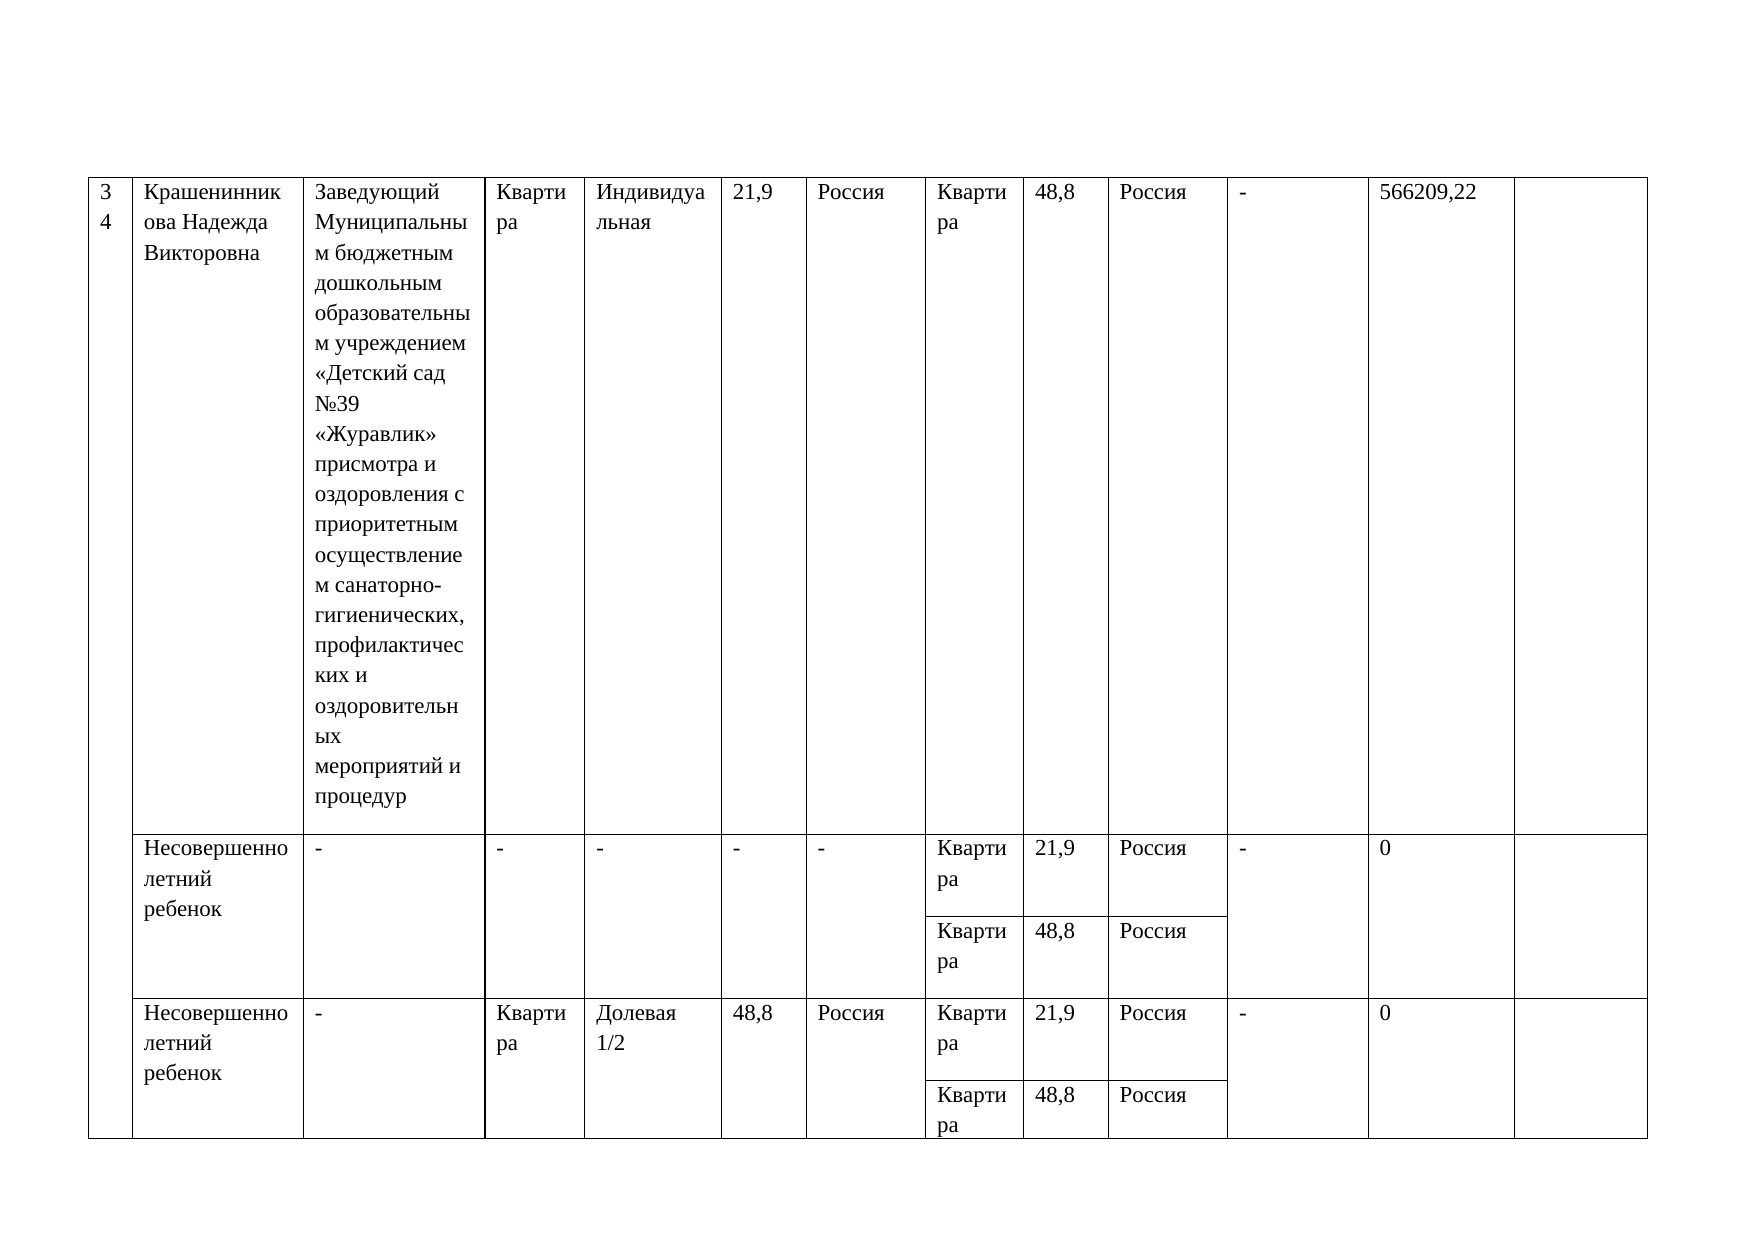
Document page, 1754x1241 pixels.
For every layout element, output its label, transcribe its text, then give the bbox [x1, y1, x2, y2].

table_cell Россия [1109, 917, 1227, 998]
table_cell 48,8 [1024, 178, 1108, 833]
table_cell - [1228, 178, 1368, 833]
table_cell 566209,22 [1369, 178, 1514, 833]
table_cell 48,8 [1024, 917, 1108, 998]
table_cell Россия [807, 999, 925, 1138]
table_cell Квартира [926, 1081, 1023, 1138]
table_cell - [486, 835, 584, 998]
table_cell Индивидуальная [585, 178, 721, 833]
table_cell [1515, 835, 1647, 998]
table_cell [1515, 178, 1647, 833]
table_cell Квартира [926, 178, 1023, 833]
table_cell 0 [1369, 835, 1514, 998]
table_cell Заведующий Муниципальным бюджетным дошкольным образовательным учреждением «Детский сад №39 «Журавлик» присмотра и оздоровления с приоритетным осуществлением санаторно-гигиенических, профилактических и оздоровительных мероприятий и процедур [304, 178, 484, 833]
table_cell Россия [1109, 1081, 1227, 1138]
table_cell - [1228, 835, 1368, 998]
table_cell - [1228, 999, 1368, 1138]
table_cell Несовершеннолетний ребенок [133, 999, 303, 1138]
table_cell 48,8 [1024, 1081, 1108, 1138]
table_cell Несовершеннолетний ребенок [133, 835, 303, 998]
table_cell 0 [1369, 999, 1514, 1138]
table_cell 21,9 [1024, 999, 1108, 1080]
table_cell - [585, 835, 721, 998]
table_cell 21,9 [1024, 835, 1108, 916]
table_cell Долевая 1/2 [585, 999, 721, 1138]
table_cell - [807, 835, 925, 998]
table_cell Россия [807, 178, 925, 833]
table_cell [1515, 999, 1647, 1138]
table_cell - [304, 999, 484, 1138]
table_cell 48,8 [722, 999, 806, 1138]
table_cell Крашенинникова Надежда Викторовна [133, 178, 303, 833]
table_cell 21,9 [722, 178, 806, 833]
table_cell Квартира [486, 178, 584, 833]
table_cell - [304, 835, 484, 998]
table_cell - [722, 835, 806, 998]
table_cell Россия [1109, 835, 1227, 916]
table_cell Квартира [486, 999, 584, 1138]
table_cell Квартира [926, 835, 1023, 916]
table_cell Квартира [926, 999, 1023, 1080]
table_cell Россия [1109, 178, 1227, 833]
table_cell Квартира [926, 917, 1023, 998]
table_cell Россия [1109, 999, 1227, 1080]
table_cell 34 [89, 178, 132, 1138]
